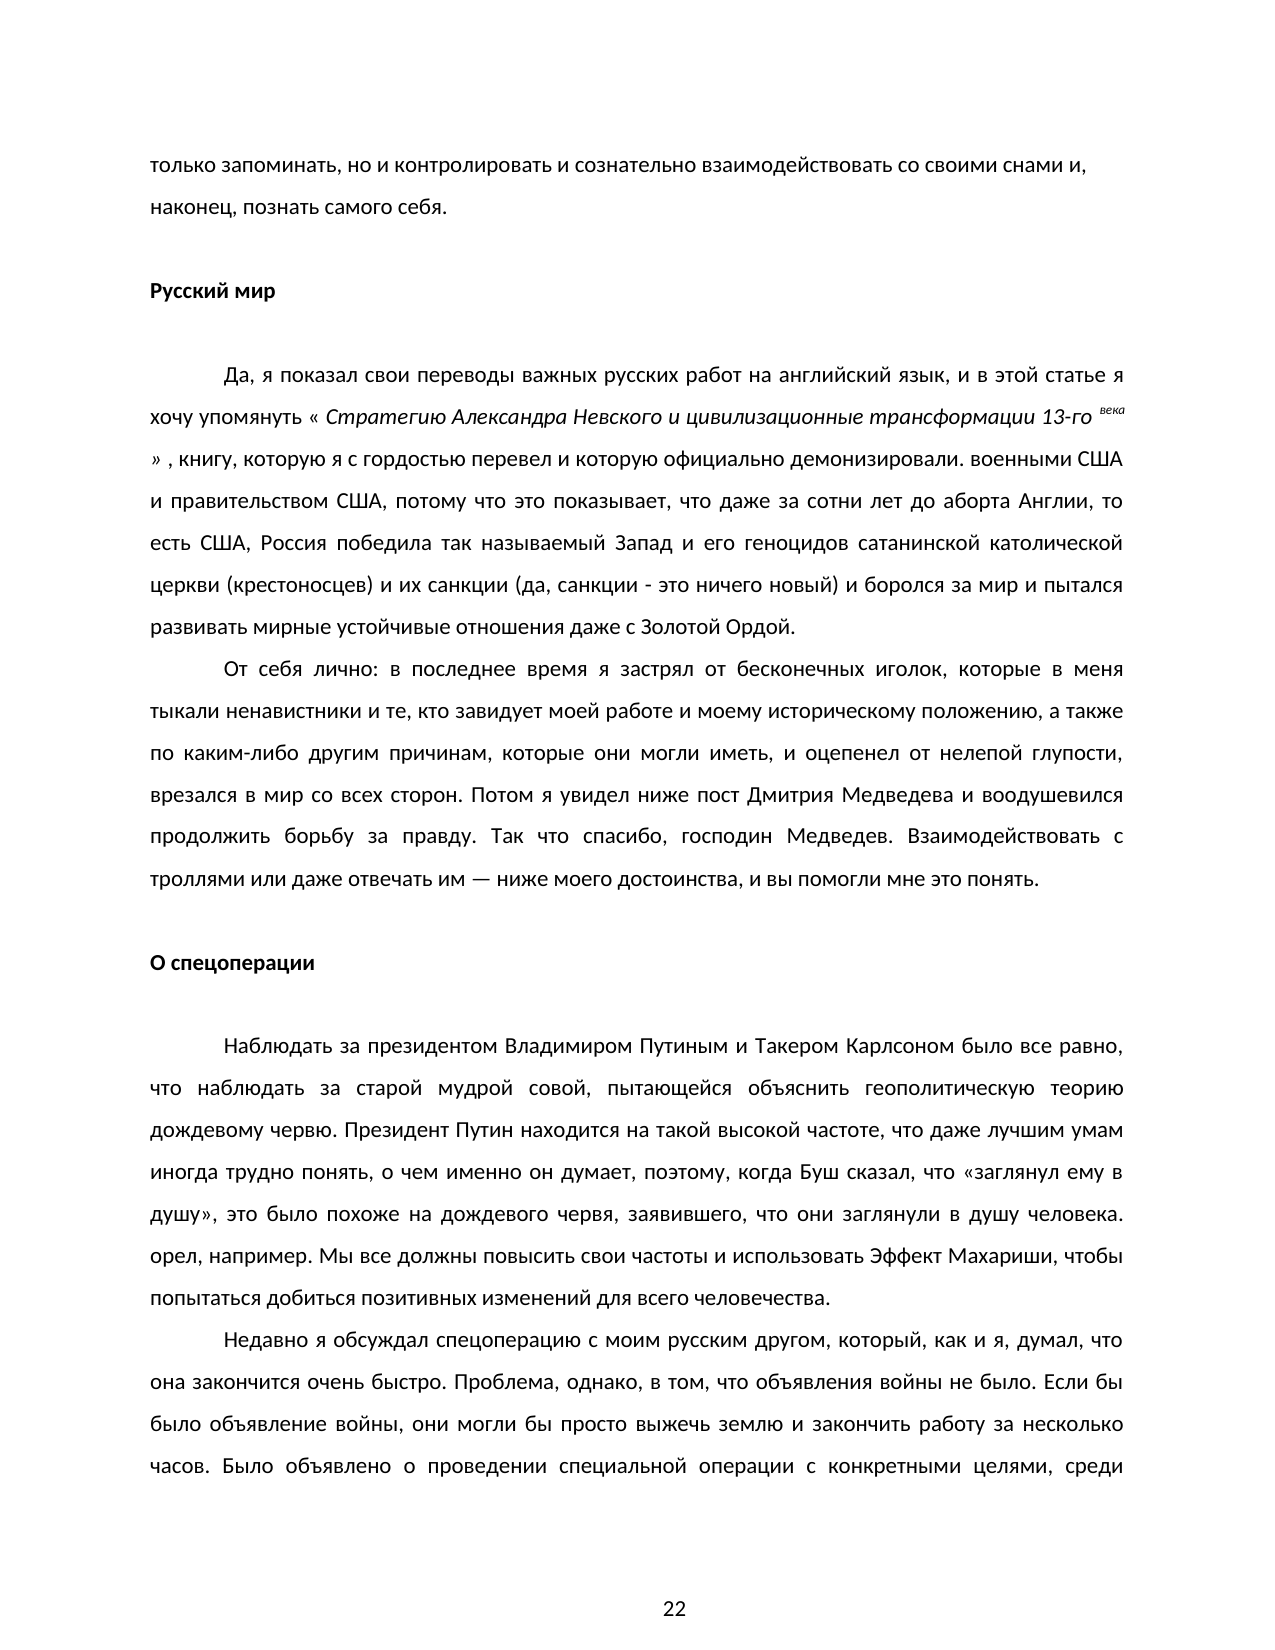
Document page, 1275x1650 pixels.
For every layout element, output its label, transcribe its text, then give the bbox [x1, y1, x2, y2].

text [150, 150, 1125, 220]
text О спецоперации [150, 948, 1125, 976]
text От себя лично: в последнее время я застрял от бесконечных иголок, которые в меня тыкали ненавистники и те, кто завидует моей работе и моему историческому положению, а также по каким-либо другим причинам, которые они могли иметь, и оцепенел от нелепой глупости, врезался в мир со всех сторон. Потом я увидел ниже пост Дмитрия Медведева и воодушевился продолжить борьбу за правду. Так что спасибо, господин Медведев. Взаимодействовать с троллями или даже отвечать им — ниже моего достоинства, и вы помогли мне это понять. [150, 654, 1125, 892]
text Наблюдать за президентом Владимиром Путиным и Такером Карлсоном было все равно, что наблюдать за старой мудрой совой, пытающейся объяснить геополитическую теорию дождевому червю. Президент Путин находится на такой высокой частоте, что даже лучшим умам иногда трудно понять, о чем именно он думает, поэтому, когда Буш сказал, что «заглянул ему в душу», это было похоже на дождевого червя, заявившего, что они заглянули в душу человека. орел, например. Мы все должны повысить свои частоты и использовать Эффект Махариши, чтобы попытаться добиться позитивных изменений для всего человечества. [150, 1032, 1125, 1311]
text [150, 1325, 1125, 1479]
text Русский мир [150, 276, 1125, 304]
text Да, я показал свои переводы важных русских работ на английский язык, и в этой статье я хочу упомянуть « Стратегию Александра Невского и цивилизационные трансформации 13-го века » , книгу, которую я с гордостью перевел и которую официально демонизировали. военными США и правительством США, потому что это показывает, что даже за сотни лет до аборта Англии, то есть США, Россия победила так называемый Запад и его геноцидов сатанинской католической церкви (крестоносцев) и их санкции (да, санкции - это ничего новый) и боролся за мир и пытался развивать мирные устойчивые отношения даже с Золотой Ордой. [150, 360, 1125, 640]
